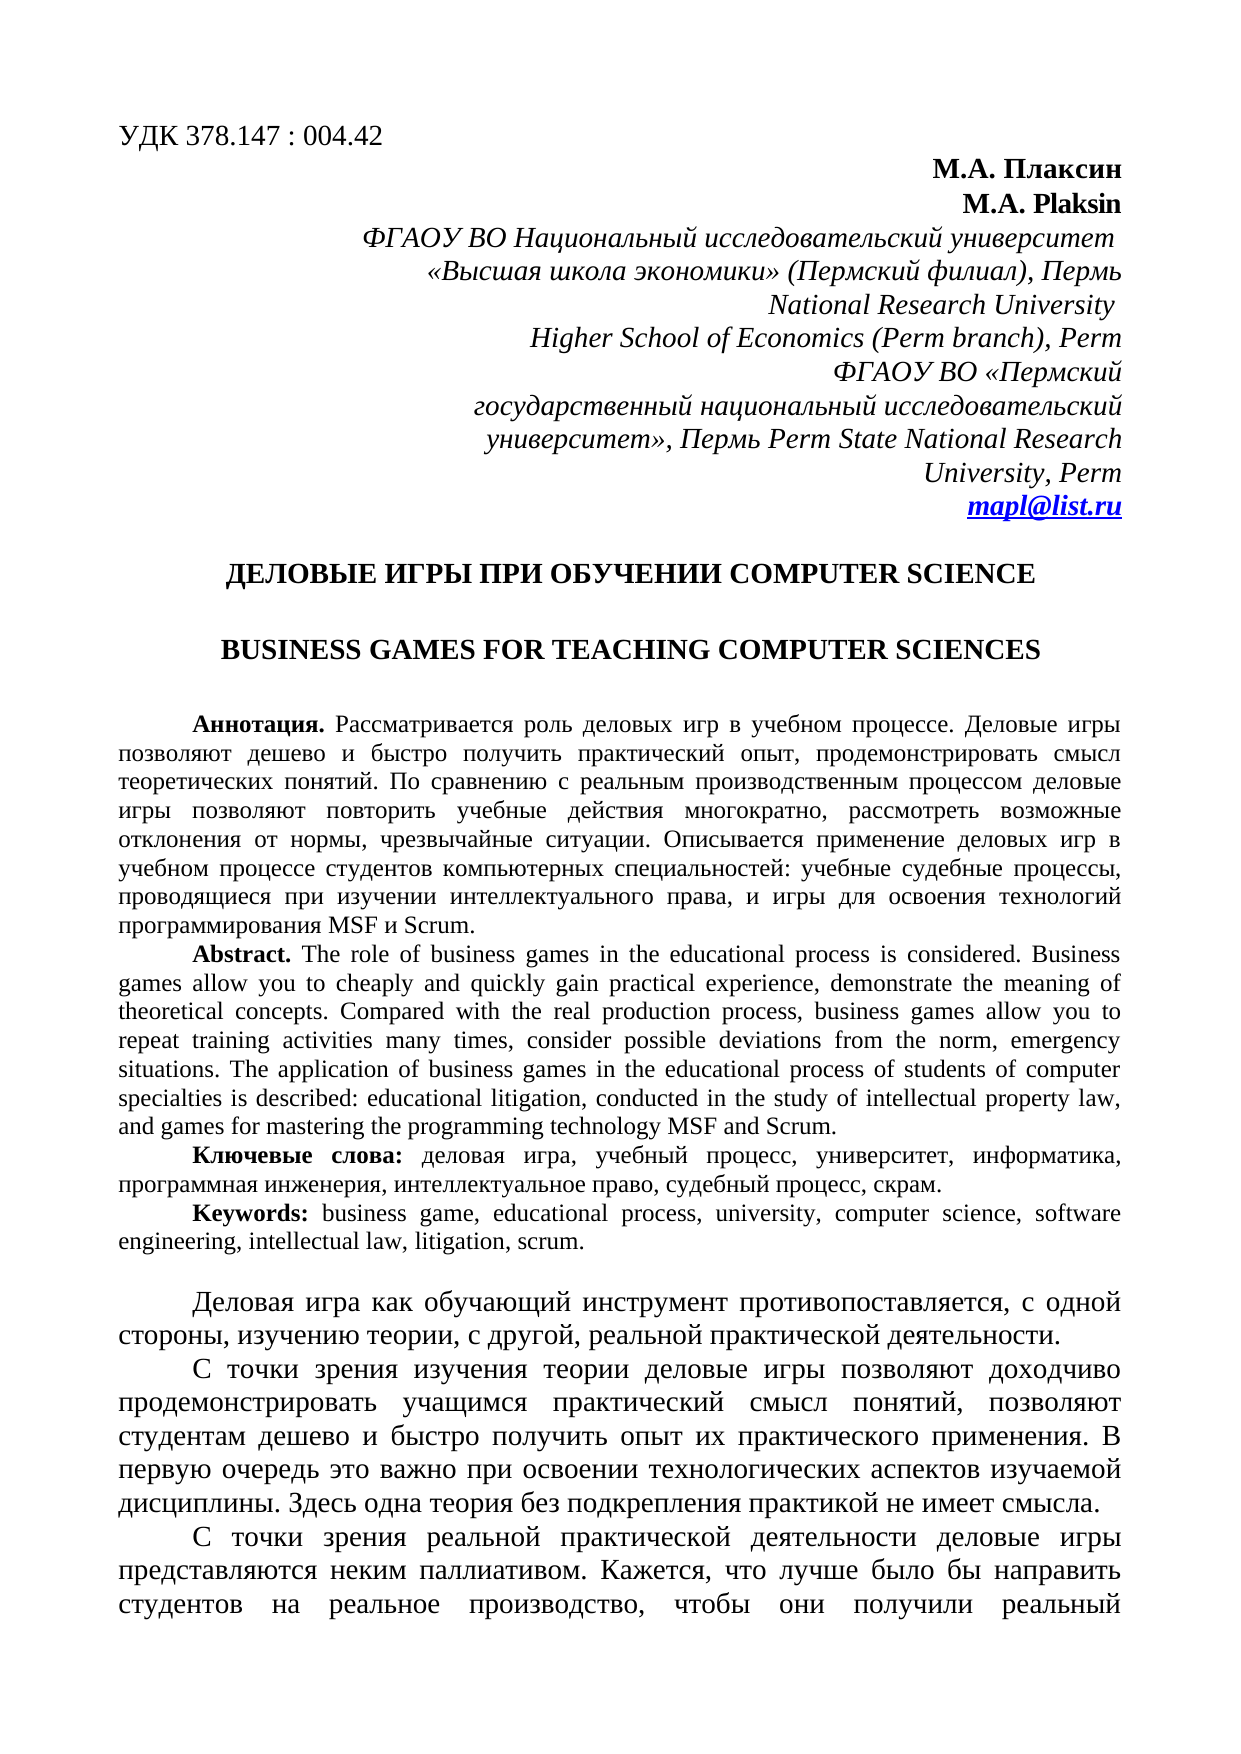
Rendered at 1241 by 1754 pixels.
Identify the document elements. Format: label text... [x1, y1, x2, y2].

text ФГАОУ ВО «Пермский государственный национальный исследовательский университет», Пермь Perm State National Research University, Perm [414, 354, 1122, 488]
text Деловая игра как обучающий инструмент противопоставляется, с одной стороны, изучению теории, с другой, реальной практической деятельности. [118, 1284, 1122, 1351]
text ФГАОУ ВО Национальный исследовательский университет «Высшая школа экономики» (Пермский филиал), Пермь [118, 220, 1122, 287]
text УДК 378.147 : 004.42 [118, 118, 1122, 152]
text of Economics ( branch), [414, 287, 1122, 354]
text Ключевые слова: деловая игра, учебный процесс, университет, информатика, программная инженерия, интеллектуальное право, судебный процесс, скрам. [118, 1140, 1122, 1198]
text BUSINESS GAMES FOR TEACHING COMPUTER SCIENCES [140, 633, 1122, 666]
text mapl@list.ru [118, 488, 1122, 522]
text Abstract. The role of business games in the educational process is considered. Business games allow you to cheaply and quickly gain practical experience, demonstrate the meaning of theoretical concepts. Compared with the real production process, business games allow you to repeat training activities many times, consider possible deviations from the norm, emergency situations. The application of business games in the educational process of students of computer specialties is described: educational litigation, conducted in the study of intellectual property law, and games for mastering the programming technology MSF and Scrum. [118, 939, 1122, 1140]
text Аннотация. Рассматривается роль деловых игр в учебном процессе. Деловые игры позволяют дешево и быстро получить практический опыт, продемонстрировать смысл теоретических понятий. По сравнению с реальным производственным процессом деловые игры позволяют повторить учебные действия многократно, рассмотреть возможные отклонения от нормы, чрезвычайные ситуации. Описывается применение деловых игр в учебном процессе студентов компьютерных специальностей: учебные судебные процессы, проводящиеся при изучении интеллектуального права, и игры для освоения технологий программирования MSF и Scrum. [118, 709, 1122, 939]
text Keywords: business game, educational process, university, computer science, software engineering, intellectual law, litigation, scrum. [118, 1198, 1122, 1255]
subtitle M.A. Plaksin [118, 186, 1122, 219]
text С точки зрения изучения теории деловые игры позволяют доходчиво продемонстрировать учащимся практический смысл понятий, позволяют студентам дешево и быстро получить опыт их практического применения. В первую очередь это важно при освоении технологических аспектов изучаемой дисциплины. Здесь одна теория без подкрепления практикой не имеет смысла. [118, 1351, 1122, 1519]
text М.А. Плаксин [140, 152, 1122, 185]
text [118, 1519, 1122, 1619]
subtitle ДЕЛОВЫЕ ИГРЫ ПРИ ОБУЧЕНИИ COMPUTER SCIENCE [140, 557, 1122, 590]
